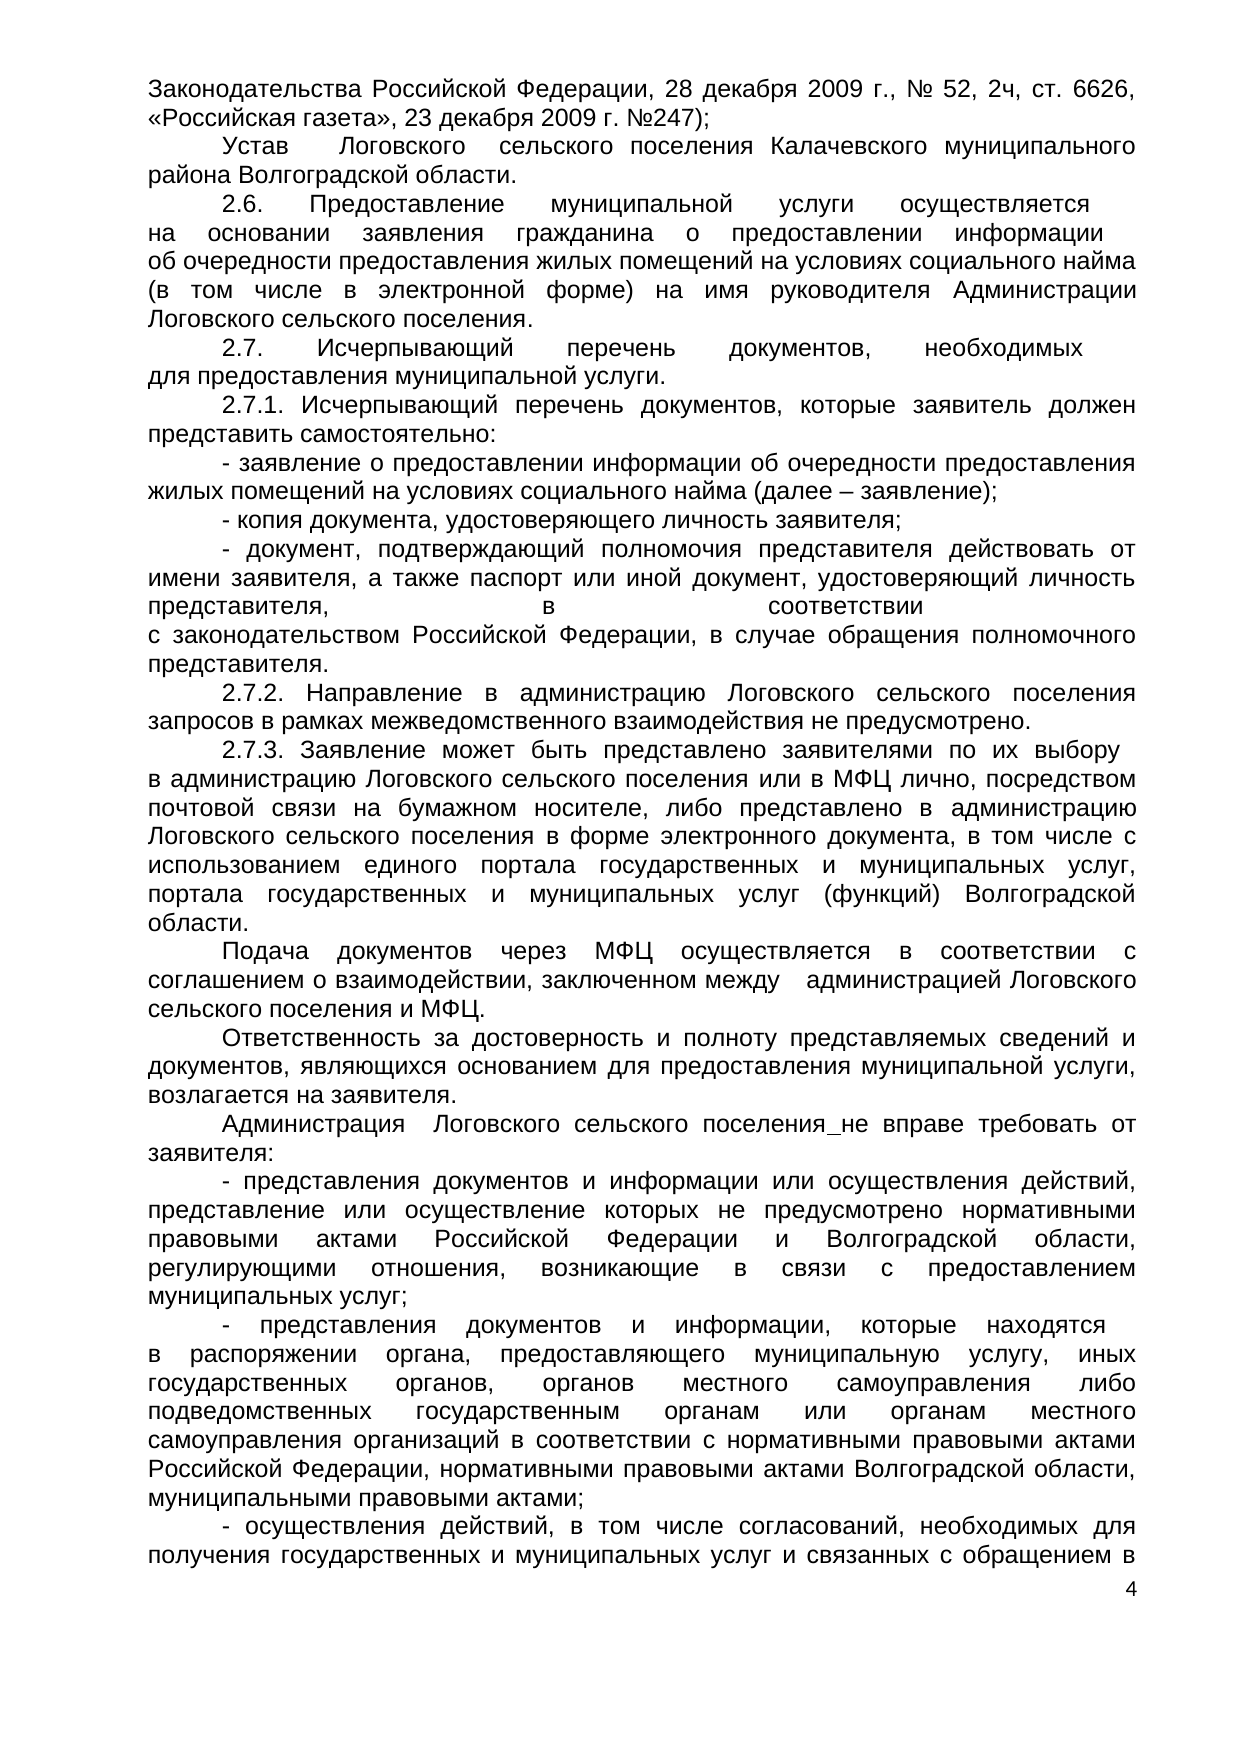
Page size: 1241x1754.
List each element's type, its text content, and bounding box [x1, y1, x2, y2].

text - представления документов и информации или осуществления действий, представление или осуществление которых не предусмотрено нормативными правовыми актами Российской Федерации и Волгоградской области, регулирующими отношения, возникающие в связи с предоставлением муниципальных услуг; [148, 1166, 1137, 1310]
text - копия документа, удостоверяющего личность заявителя; [148, 505, 1137, 534]
text - документ, подтверждающий полномочия представителя действовать от имени заявителя, а также паспорт или иной документ, удостоверяющий личность представителя, в соответствии с законодательством Российской Федерации, в случае обращения полномочного представителя. [148, 534, 1137, 678]
text 2.7. Исчерпывающий перечень документов, необходимых для предоставления муниципальной услуги. [148, 333, 1137, 390]
text 2.7.3. Заявление может быть представлено заявителями по их выбору в администрацию Логовского сельского поселения или в МФЦ лично, посредством почтовой связи на бумажном носителе, либо представлено в администрацию Логовского сельского поселения в форме электронного документа, в том числе с использованием единого портала государственных и муниципальных услуг, портала государственных и муниципальных услуг (функций) Волгоградской области. [148, 735, 1137, 936]
text 2.7.2. Направление в администрацию Логовского сельского поселения запросов в рамках межведомственного взаимодействия не предусмотрено. [148, 678, 1137, 735]
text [148, 1511, 1137, 1569]
text Подача документов через МФЦ осуществляется в соответствии с соглашением о взаимодействии, заключенном между администрацией Логовского сельского поселения и МФЦ. [148, 936, 1137, 1023]
text 2.6. Предоставление муниципальной услуги осуществляется на основании заявления гражданина о предоставлении информации об очередности предоставления жилых помещений на условиях социального найма (в том числе в электронной форме) на имя руководителя Администрации Логовского сельского поселения. [148, 189, 1137, 333]
text - представления документов и информации, которые находятся в распоряжении органа, предоставляющего муниципальную услугу, иных государственных органов, органов местного самоуправления либо подведомственных государственным органам или органам местного самоуправления организаций в соответствии с нормативными правовыми актами Российской Федерации, нормативными правовыми актами Волгоградской области, муниципальными правовыми актами; [148, 1310, 1137, 1511]
text Устав Логовского сельского поселения Калачевского муниципального района Волгоградской области. [148, 131, 1137, 189]
text Ответственность за достоверность и полноту представляемых сведений и документов, являющихся основанием для предоставления муниципальной услуги, возлагается на заявителя. [148, 1023, 1137, 1109]
text Администрация Логовского сельского поселения не вправе требовать от заявителя: [148, 1109, 1137, 1166]
text - заявление о предоставлении информации об очередности предоставления жилых помещений на условиях социального найма (далее – заявление); [148, 448, 1137, 505]
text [148, 74, 1137, 131]
text 2.7.1. Исчерпывающий перечень документов, которые заявитель должен представить самостоятельно: [148, 390, 1137, 448]
